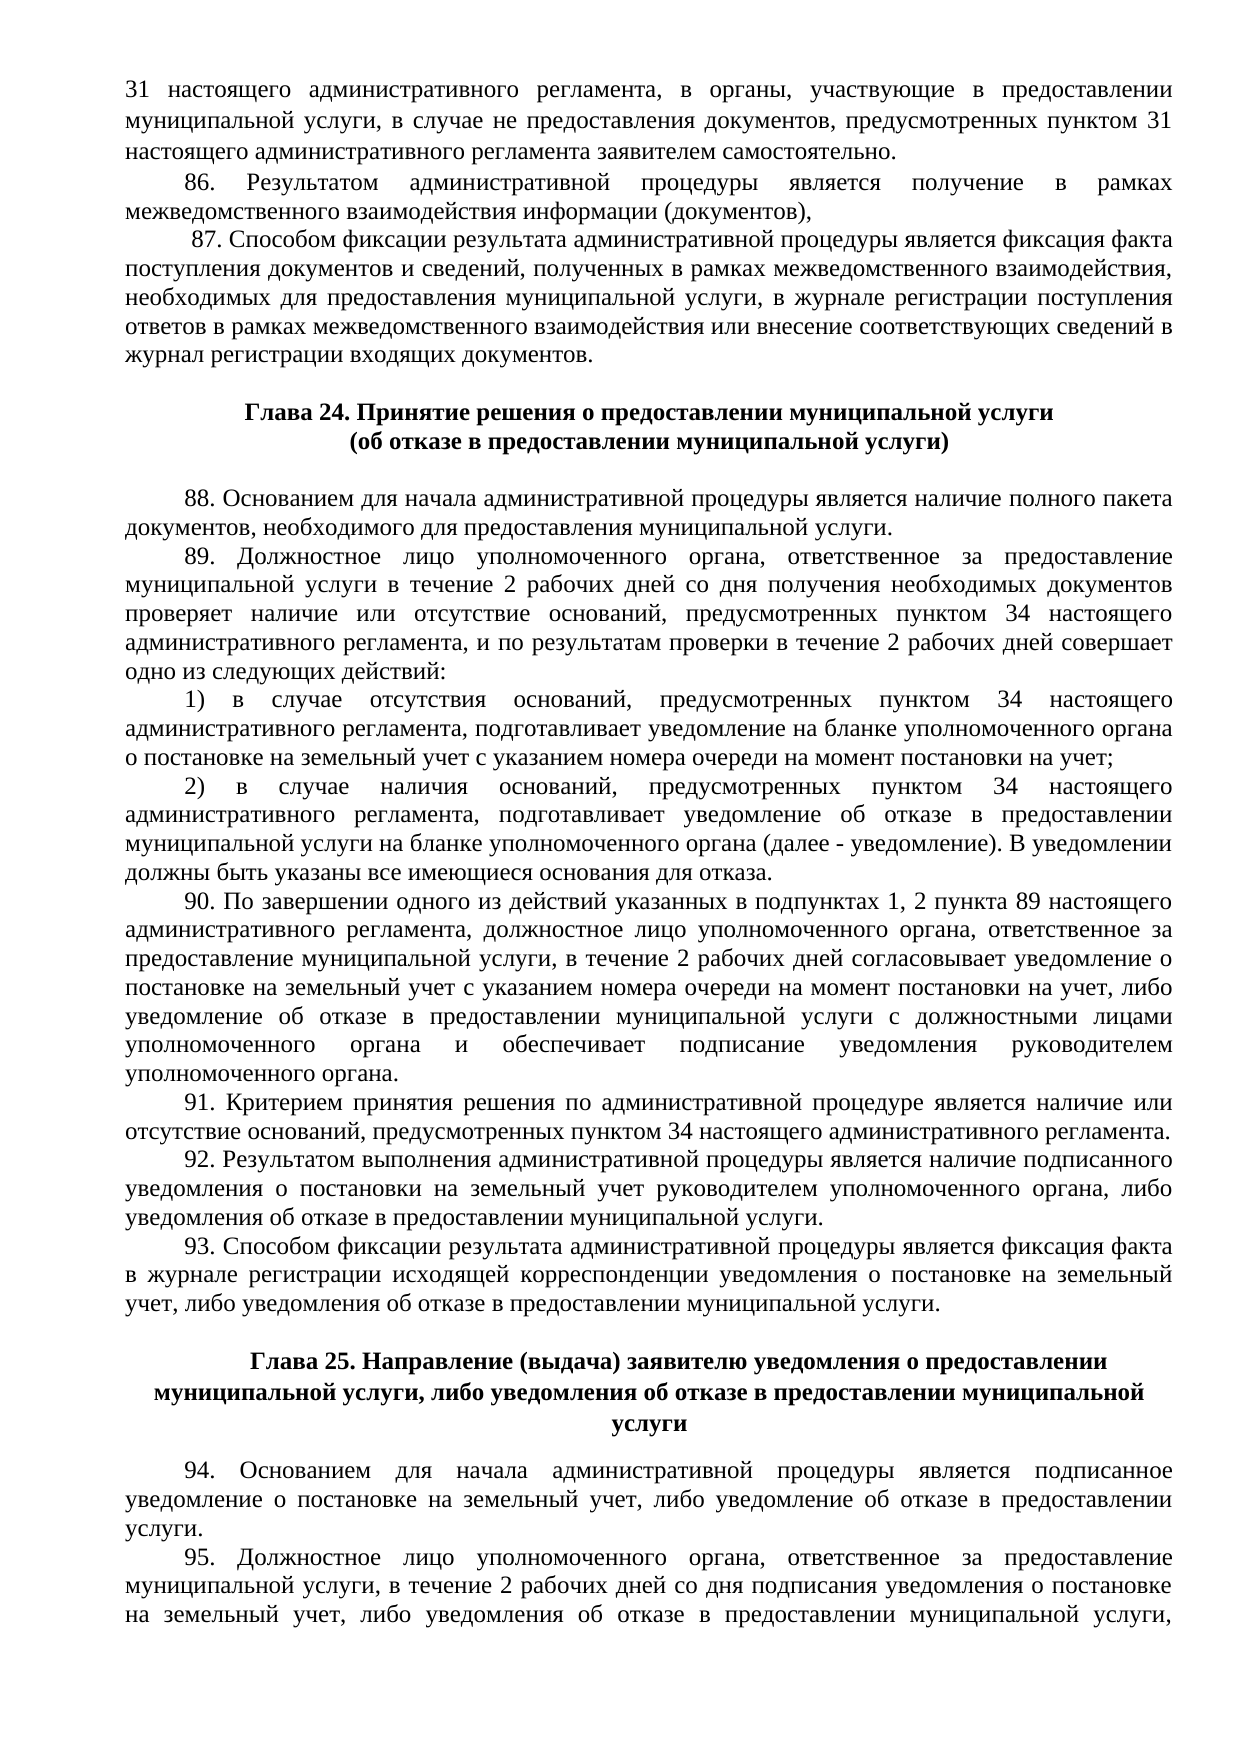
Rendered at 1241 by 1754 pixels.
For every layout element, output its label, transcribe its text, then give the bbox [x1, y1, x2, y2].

text 88. Основанием для начала административной процедуры является наличие полного пакета документов, необходимого для предоставления муниципальной услуги. [125, 483, 1173, 541]
text 93. Способом фиксации результата административной процедуры является фиксация факта в журнале регистрации исходящей корреспонденции уведомления о постановке на земельный учет, либо уведомления об отказе в предоставлении муниципальной услуги. [125, 1231, 1173, 1317]
text 86. Результатом административной процедуры является получение в рамках межведомственного взаимодействия информации (документов), [125, 167, 1173, 224]
text 91. Критерием принятия решения по административной процедуре является наличие или отсутствие оснований, предусмотренных пунктом 34 настоящего административного регламента. [125, 1087, 1173, 1144]
text 1) в случае отсутствия оснований, предусмотренных пунктом 34 настоящего административного регламента, подготавливает уведомление на бланке уполномоченного органа о постановке на земельный учет с указанием номера очереди на момент постановки на учет; [125, 684, 1173, 771]
text 94. Основанием для начала административной процедуры является подписанное уведомление о постановке на земельный учет, либо уведомление об отказе в предоставлении услуги. [125, 1456, 1173, 1542]
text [125, 74, 1173, 165]
text (об отказе в предоставлении муниципальной услуги) [125, 426, 1173, 454]
text 92. Результатом выполнения административной процедуры является наличие подписанного уведомления о постановки на земельный учет руководителем уполномоченного органа, либо уведомления об отказе в предоставлении муниципальной услуги. [125, 1144, 1173, 1231]
text 87. Способом фиксации результата административной процедуры является фиксация факта поступления документов и сведений, полученных в рамках межведомственного взаимодействия, необходимых для предоставления муниципальной услуги, в журнале регистрации поступления ответов в рамках межведомственного взаимодействия или внесение соответствующих сведений в журнал регистрации входящих документов. [125, 224, 1173, 368]
text 90. По завершении одного из действий указанных в подпунктах 1, 2 пункта 89 настоящего административного регламента, должностное лицо уполномоченного органа, ответственное за предоставление муниципальной услуги, в течение 2 рабочих дней согласовывает уведомление о постановке на земельный учет с указанием номера очереди на момент постановки на учет, либо уведомление об отказе в предоставлении муниципальной услуги с должностными лицами уполномоченного органа и обеспечивает подписание уведомления руководителем уполномоченного органа. [125, 886, 1173, 1087]
text Глава 24. Принятие решения о предоставлении муниципальной услуги [125, 397, 1173, 426]
text 2) в случае наличия оснований, предусмотренных пунктом 34 настоящего административного регламента, подготавливает уведомление об отказе в предоставлении муниципальной услуги на бланке уполномоченного органа (далее - уведомление). В уведомлении должны быть указаны все имеющиеся основания для отказа. [125, 771, 1173, 886]
text Глава 25. Направление (выдача) заявителю уведомления о предоставлении муниципальной услуги, либо уведомления об отказе в предоставлении муниципальной услуги [125, 1346, 1173, 1437]
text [125, 1542, 1173, 1628]
text 89. Должностное лицо уполномоченного органа, ответственное за предоставление муниципальной услуги в течение 2 рабочих дней со дня получения необходимых документов проверяет наличие или отсутствие оснований, предусмотренных пунктом 34 настоящего административного регламента, и по результатам проверки в течение 2 рабочих дней совершает одно из следующих действий: [125, 541, 1173, 684]
